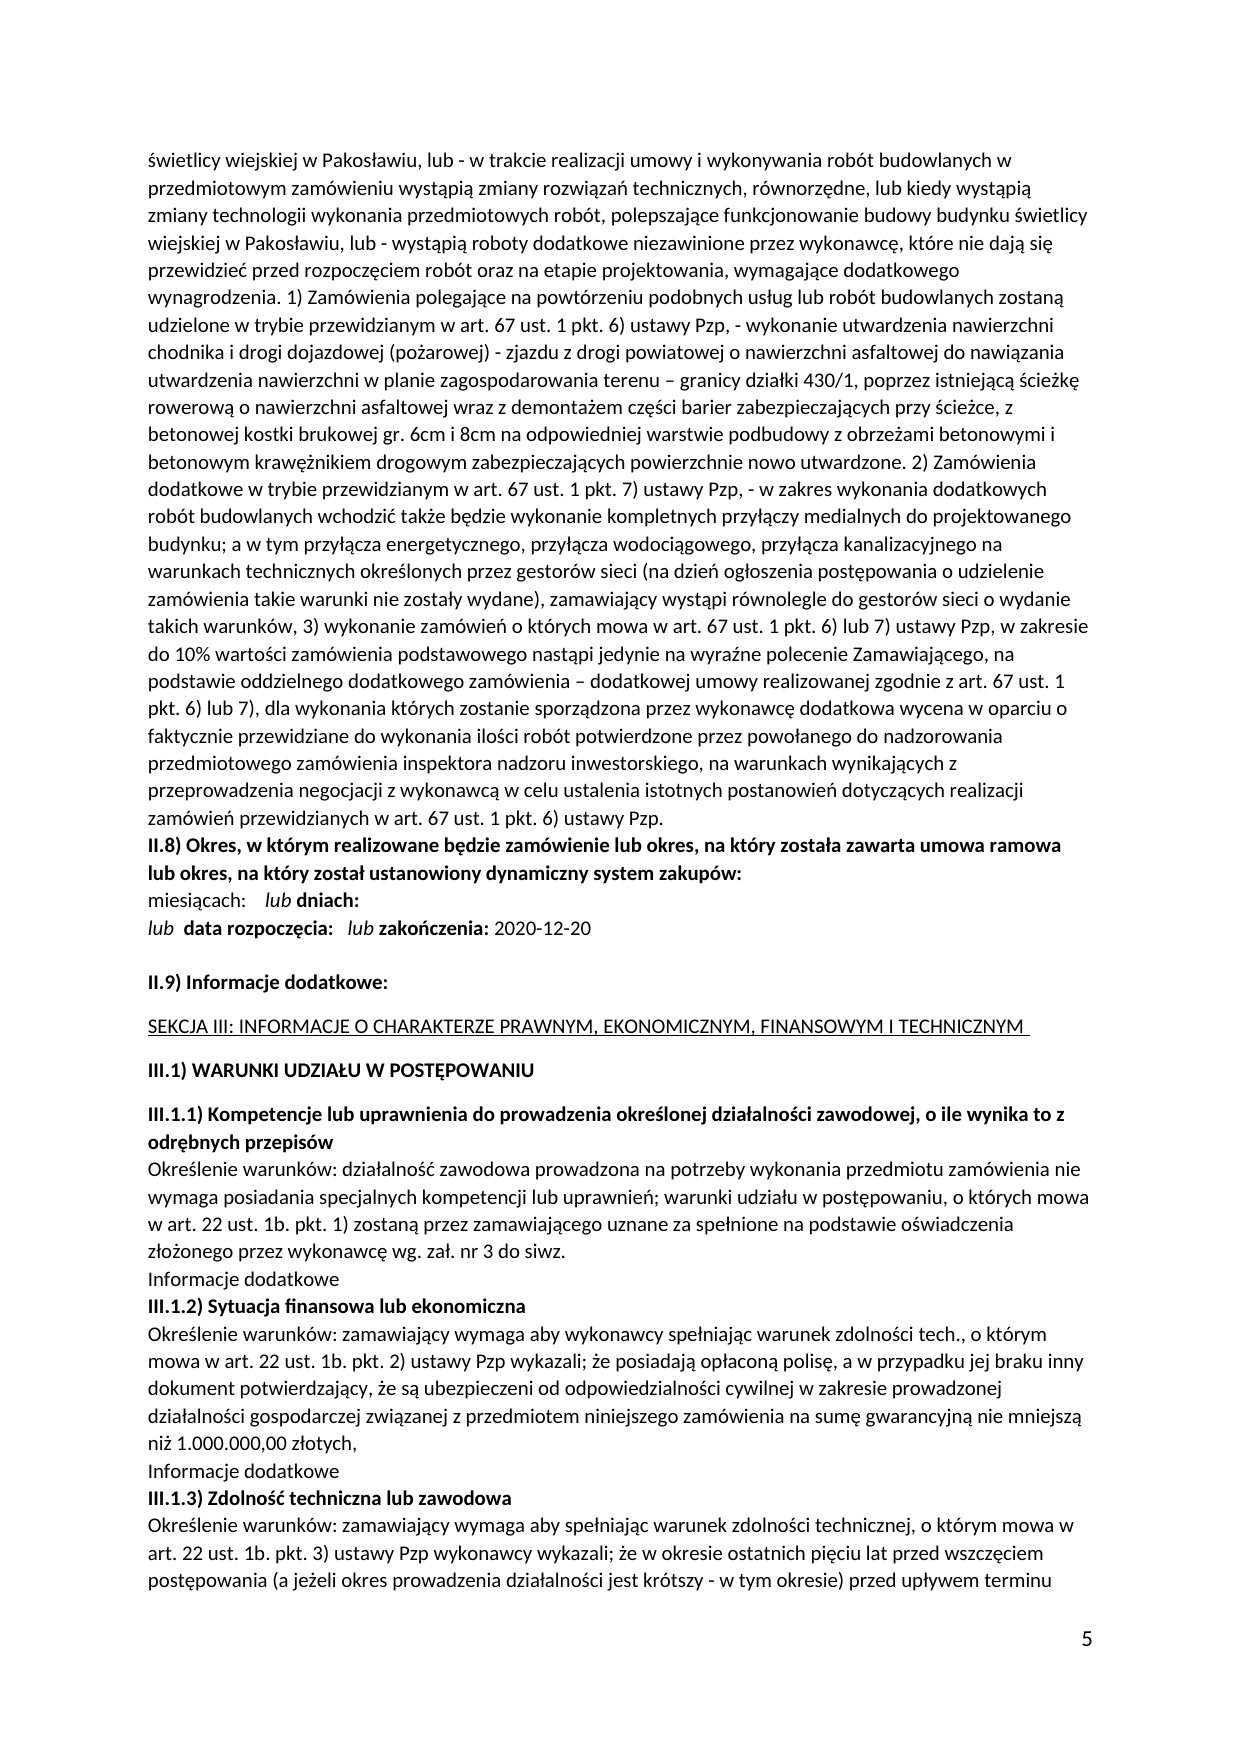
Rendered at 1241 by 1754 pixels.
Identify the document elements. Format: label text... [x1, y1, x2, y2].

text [148, 1102, 1093, 1593]
text SEKCJA III: INFORMACJE O CHARAKTERZE PRAWNYM, EKONOMICZNYM, FINANSOWYM I TECHNICZNYM [148, 1013, 1093, 1039]
text III.1) WARUNKI UDZIAŁU W POSTĘPOWANIU [148, 1058, 1093, 1083]
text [148, 148, 1093, 995]
